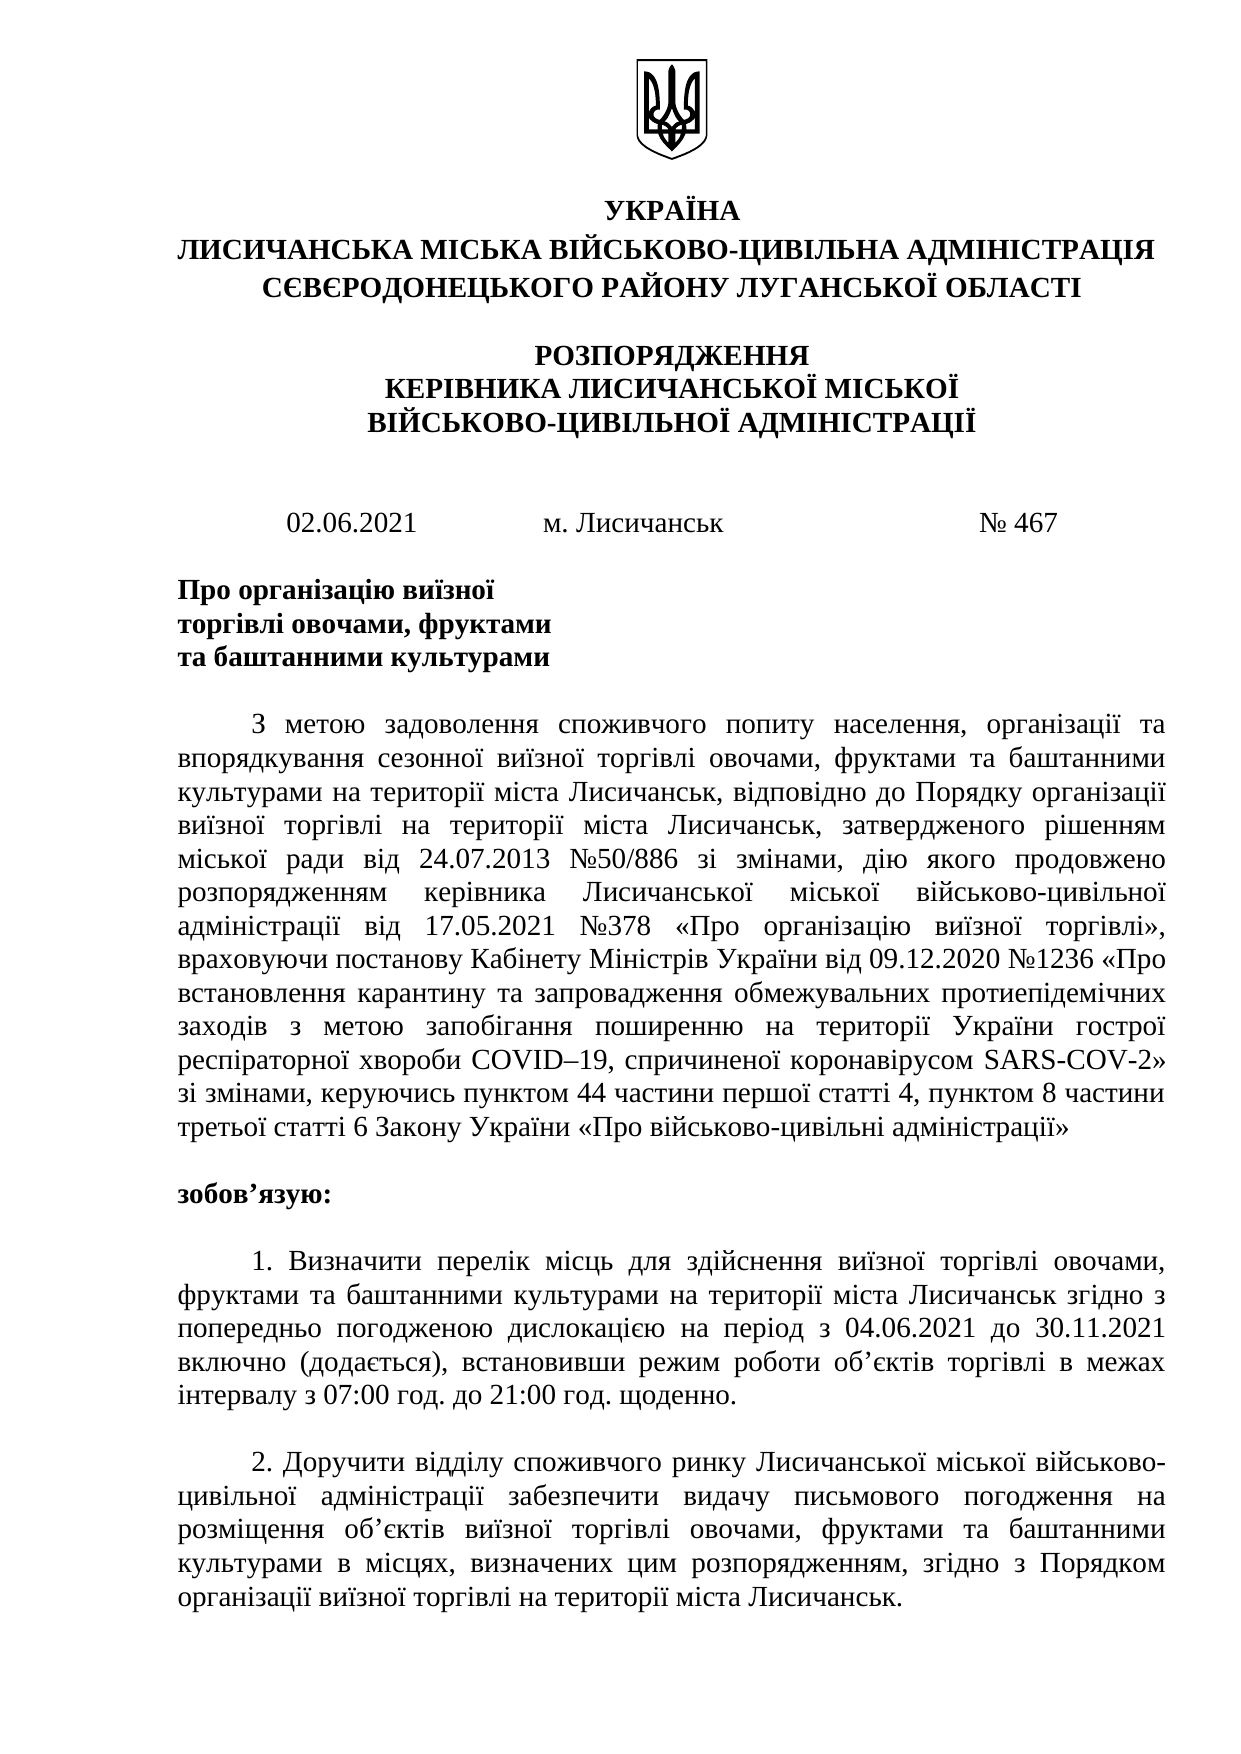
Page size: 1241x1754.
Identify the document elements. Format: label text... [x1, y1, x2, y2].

text СЄВЄРОДОНЕЦЬКОГО РАЙОНУ ЛУГАНСЬКОЇ ОБЛАСТІ [177, 271, 1167, 304]
text торгівлі овочами, фруктами [177, 606, 1167, 639]
text ЛИСИЧАНСЬКА МІСЬКА ВІЙСЬКОВО-ЦИВІЛЬНА АДМІНІСТРАЦІЯ [177, 232, 1167, 266]
list 2. Доручити відділу споживчого ринку Лисичанської міської військово-цивільної адміністрації забезпечити видачу письмового погодження на розміщення об’єктів виїзної торгівлі овочами, фруктами та баштанними культурами в місцях, визначених цим розпорядженням, згідно з Порядком організації виїзної торгівлі на території міста Лисичанськ. [177, 1444, 1167, 1612]
text УКРАЇНА [177, 193, 1167, 227]
text ВІЙСЬКОВО-ЦИВІЛЬНОЇ АДМІНІСТРАЦІЇ [177, 405, 1167, 438]
text КЕРІВНИКА ЛИСИЧАНСЬКОЇ МІСЬКОЇ [177, 371, 1167, 405]
text Про організацію виїзної [177, 572, 1167, 606]
text 1. Визначити перелік місць для здійснення виїзної торгівлі овочами, фруктами та баштанними культурами на території міста Лисичанськ згідно з попередньо погодженою дислокацією на період з 04.06.2021 до 30.11.2021 включно (додається), встановивши режим роботи об’єктів торгівлі в межах інтервалу з 07:00 год. до 21:00 год. щоденно. [177, 1243, 1167, 1411]
text 02.06.2021 м. Лисичанськ № 467 [177, 505, 1167, 539]
text зобов’язую: [177, 1176, 1167, 1210]
text З метою задоволення споживчого попиту населення, організації та впорядкування сезонної виїзної торгівлі овочами, фруктами та баштанними культурами на території міста Лисичанськ, відповідно до Порядку організації виїзної торгівлі на території міста Лисичанськ, затвердженого рішенням міської ради від 24.07.2013 №50/886 зі змінами, дію якого продовжено розпорядженням керівника Лисичанської міської військово-цивільної адміністрації від 17.05.2021 №378 «Про організацію виїзної торгівлі», враховуючи постанову Кабінету Міністрів України від 09.12.2020 №1236 «Про встановлення карантину та запровадження обмежувальних протиепідемічних заходів з метою запобігання поширенню на території України гострої респіраторної хвороби COVID–19, спричиненої коронавірусом SARS-COV-2» зі змінами, керуючись пунктом 44 частини першої статті 4, пунктом 8 частини третьої статті 6 Закону України «Про військово-цивільні адміністрації» [177, 707, 1167, 1143]
text РОЗПОРЯДЖЕННЯ [177, 338, 1167, 371]
text та баштанними культурами [177, 639, 1167, 673]
